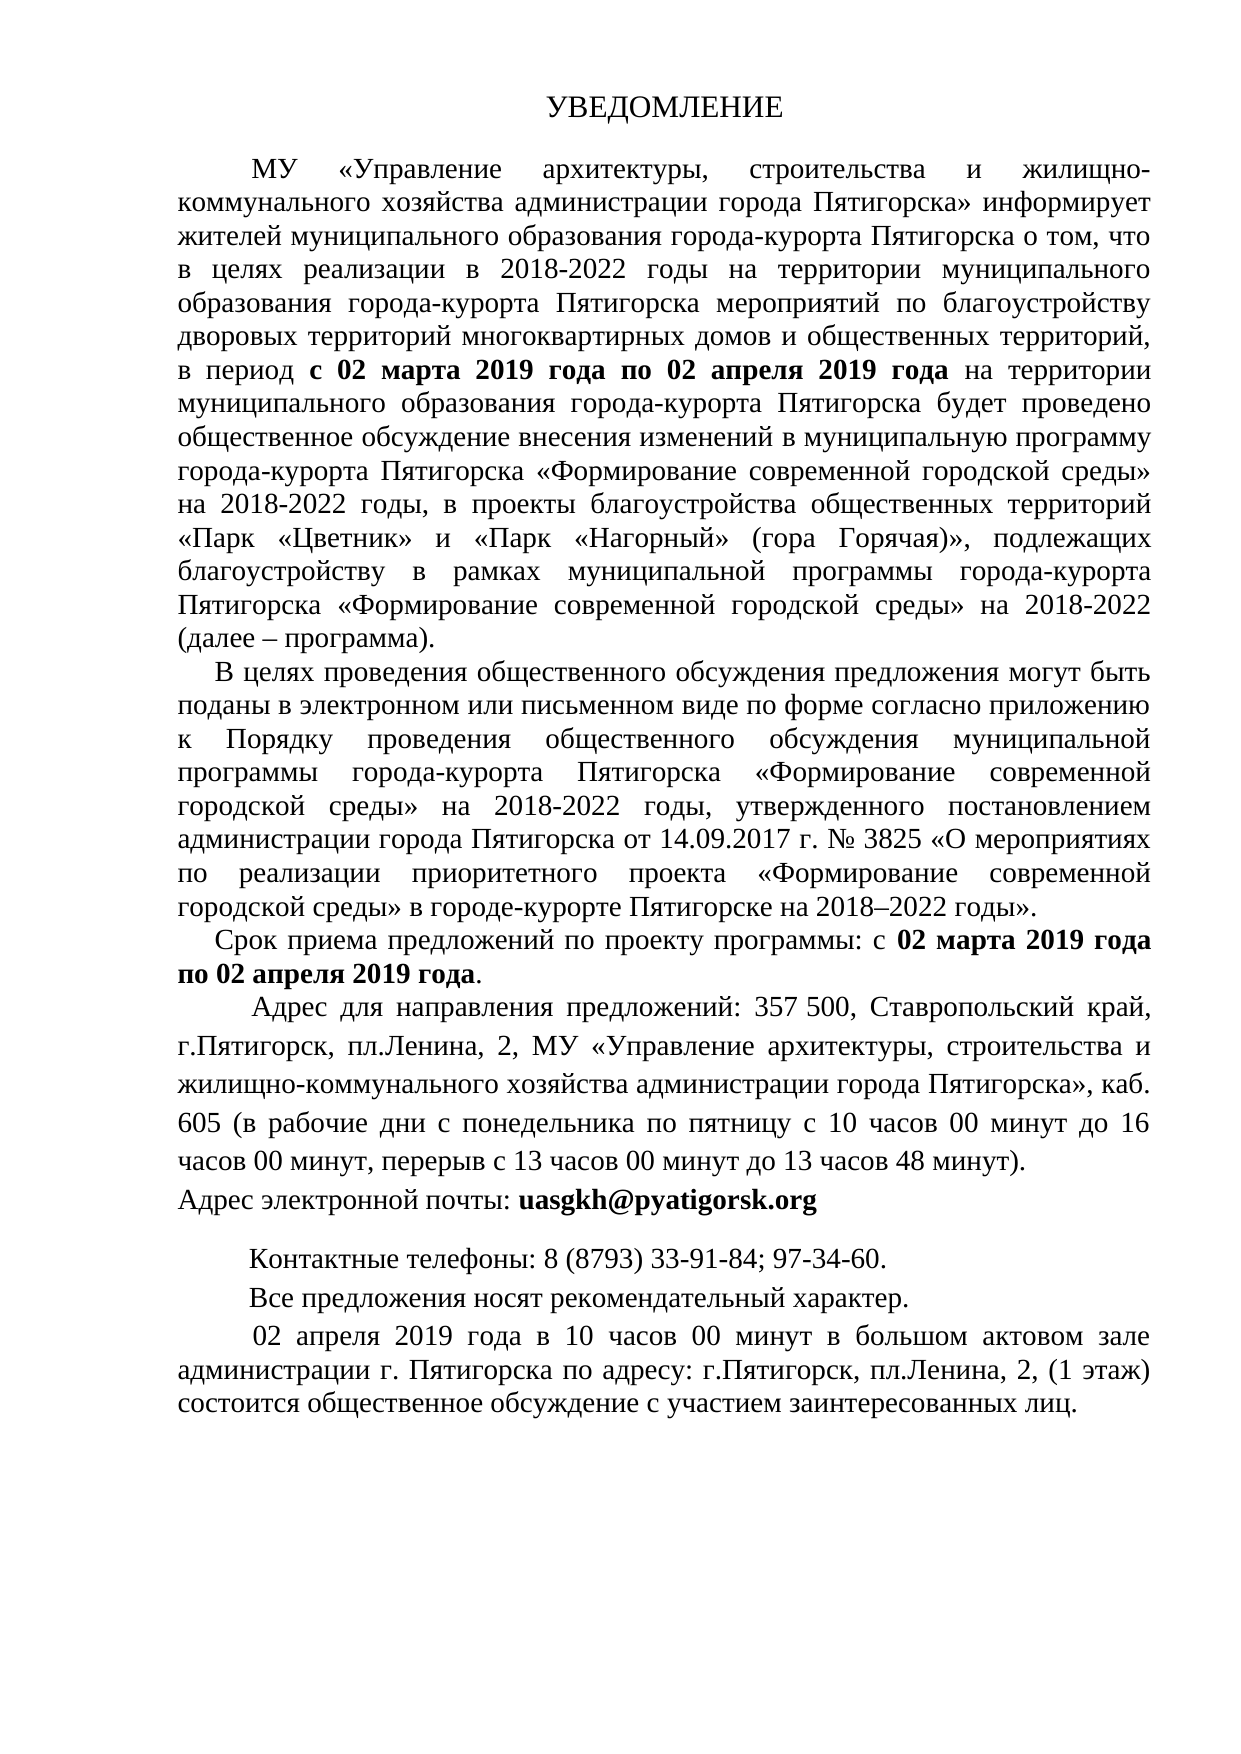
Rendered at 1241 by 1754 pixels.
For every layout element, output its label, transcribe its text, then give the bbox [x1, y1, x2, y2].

text МУ «Управление архитектуры, строительства и жилищно-коммунального хозяйства администрации города Пятигорска» информирует жителей муниципального образования города-курорта Пятигорска о том, что в целях реализации в 2018-2022 годы на территории муниципального образования города-курорта Пятигорска мероприятий по благоустройству дворовых территорий многоквартирных домов и общественных территорий, в период с 02 марта 2019 года по 02 апреля 2019 года на территории муниципального образования города-курорта Пятигорска будет проведено общественное обсуждение внесения изменений в муниципальную программу города-курорта Пятигорска «Формирование современной городской среды» на 2018-2022 годы, в проекты благоустройства общественных территорий «Парк «Цветник» и «Парк «Нагорный» (гора Горячая)», подлежащих благоустройству в рамках муниципальной программы города-курорта Пятигорска «Формирование современной городской среды» на 2018-2022 (далее – программа). [177, 151, 1152, 654]
text Контактные телефоны: 8 (8793) 33-91-84; 97-34-60. [177, 1241, 1152, 1275]
text УВЕДОМЛЕНИЕ [177, 89, 1152, 124]
text 02 апреля 2019 года в 10 часов 00 минут в большом актовом зале администрации г. Пятигорска по адресу: г.Пятигорск, пл.Ленина, 2, (1 этаж) состоится общественное обсуждение с участием заинтересованных лиц. [177, 1318, 1152, 1419]
text Адрес электронной почты: uasgkh@pyatigorsk.org [177, 1182, 1152, 1216]
text Адрес для направления предложений: 357 500, Ставропольский край, г.Пятигорск, пл.Ленина, 2, МУ «Управление архитектуры, строительства и жилищно-коммунального хозяйства администрации города Пятигорска», каб. 605 (в рабочие дни с понедельника по пятницу с 10 часов 00 минут до 16 часов 00 минут, перерыв с 13 часов 00 минут до 13 часов 48 минут). [177, 989, 1152, 1177]
text Все предложения носят рекомендательный характер. [177, 1280, 1152, 1313]
text В целях проведения общественного обсуждения предложения могут быть поданы в электронном или письменном виде по форме согласно приложению к Порядку проведения общественного обсуждения муниципальной программы города-курорта Пятигорска «Формирование современной городской среды» на 2018-2022 годы, утвержденного постановлением администрации города Пятигорска от 14.09.2017 г. № 3825 «О мероприятиях по реализации приоритетного проекта «Формирование современной городской среды» в городе-курорте Пятигорске на 2018–2022 годы». [177, 654, 1152, 922]
text Срок приема предложений по проекту программы: с 02 марта 2019 года по 02 апреля 2019 года. [177, 922, 1152, 989]
